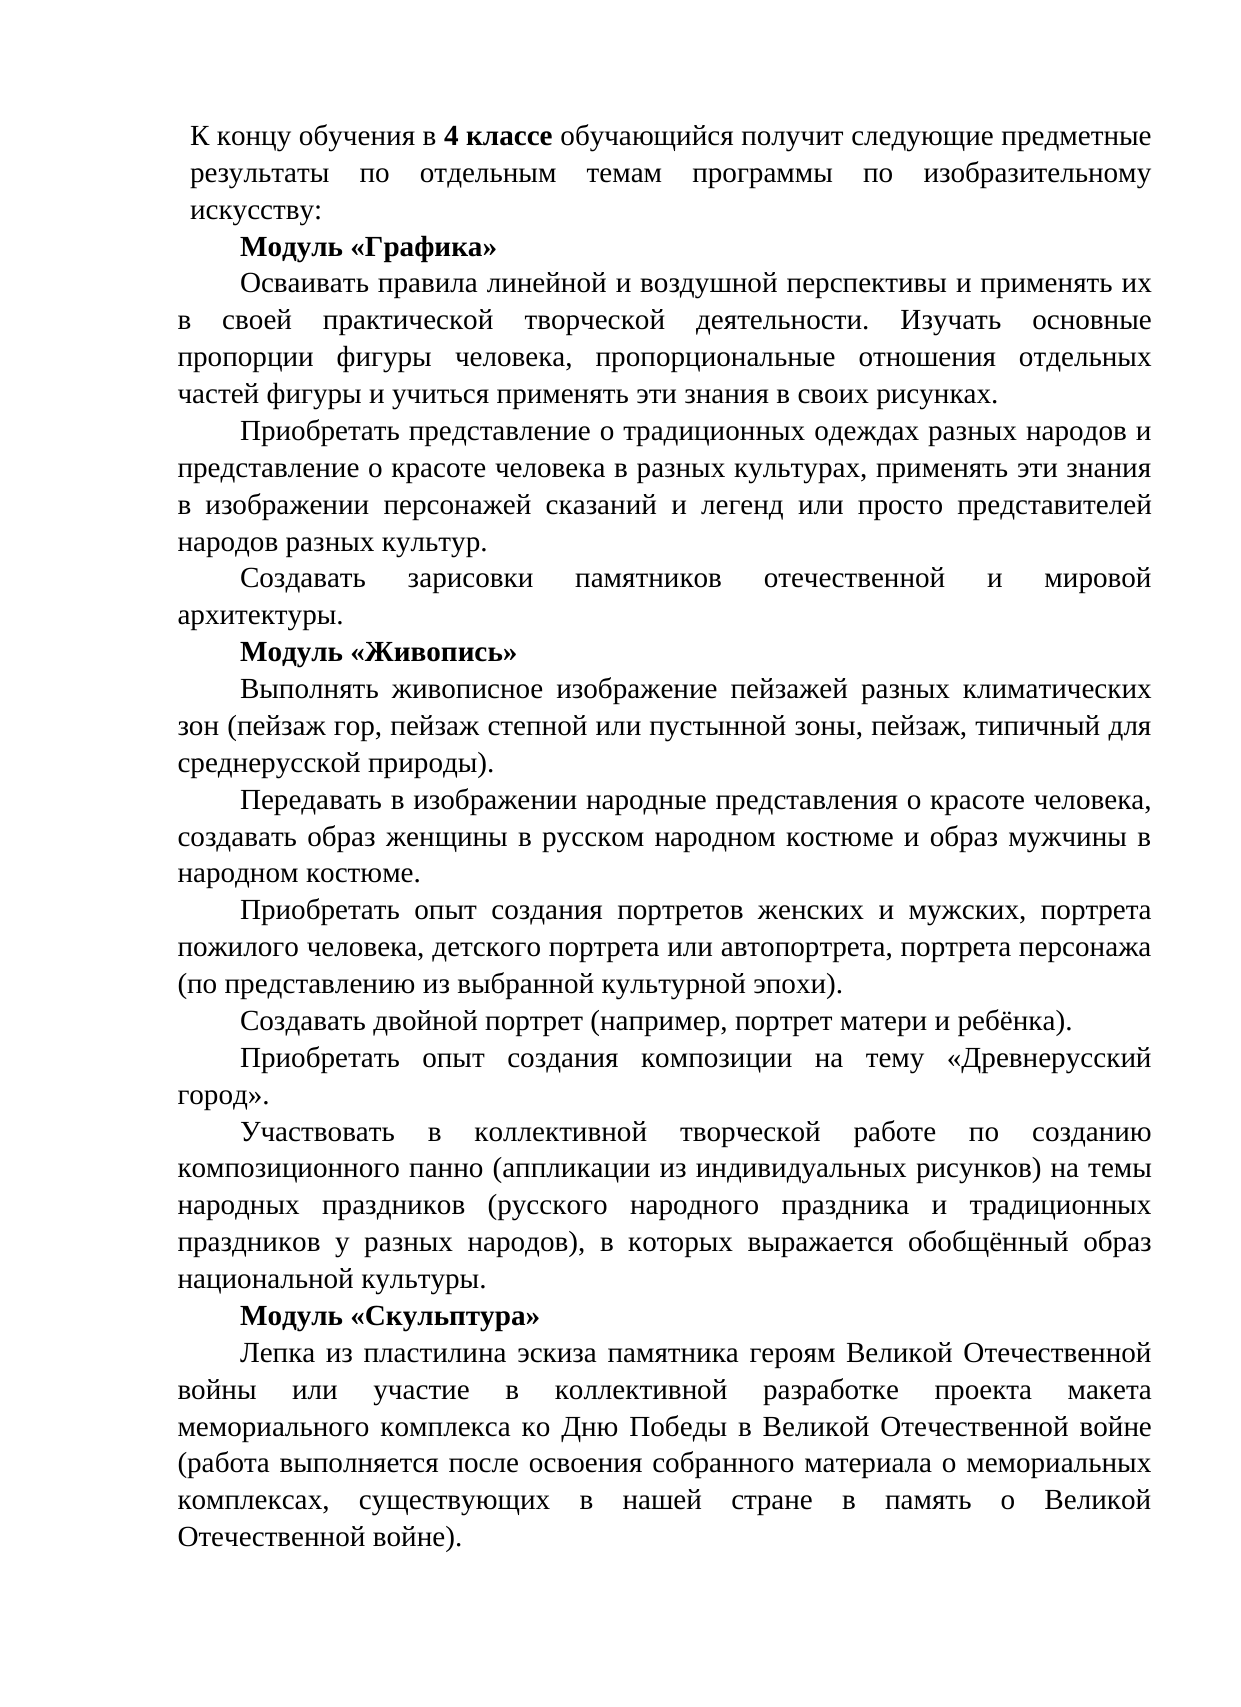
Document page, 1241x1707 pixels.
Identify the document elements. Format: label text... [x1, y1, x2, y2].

text Лепка из пластилина эскиза памятника героям Великой Отечественной войны или участие в коллективной разработке проекта макета мемориального комплекса ко Дню Победы в Великой Отечественной войне (работа выполняется после освоения собранного материала о мемориальных комплексах, существующих в нашей стране в память о Великой Отечественной войне). [177, 1335, 1152, 1553]
text Приобретать представление о традиционных одеждах разных народов и представление о красоте человека в разных культурах, применять эти знания в изображении персонажей сказаний и легенд или просто представителей народов разных культур. [177, 413, 1152, 557]
text Модуль «Графика» [177, 229, 1152, 262]
text Передавать в изображении народные представления о красоте человека, создавать образ женщины в русском народном костюме и образ мужчины в народном костюме. [177, 782, 1152, 889]
text Модуль «Живопись» [177, 634, 1152, 668]
text Приобретать опыт создания композиции на тему «Древнерусский город». [177, 1040, 1152, 1110]
text Осваивать правила линейной и воздушной перспективы и применять их в своей практической творческой деятельности. Изучать основные пропорции фигуры человека, пропорциональные отношения отдельных частей фигуры и учиться применять эти знания в своих рисунках. [177, 266, 1152, 410]
text Выполнять живописное изображение пейзажей разных климатических зон (пейзаж гор, пейзаж степной или пустынной зоны, пейзаж, типичный для среднерусской природы). [177, 671, 1152, 778]
text Приобретать опыт создания портретов женских и мужских, портрета пожилого человека, детского портрета или автопортрета, портрета персонажа (по представлению из выбранной культурной эпохи). [177, 892, 1152, 1000]
text К концу обучения в 4 классе обучающийся получит следующие предметные результаты по отдельным темам программы по изобразительному искусству: [190, 118, 1152, 225]
text Создавать зарисовки памятников отечественной и мировой архитектуры. [177, 561, 1152, 631]
text Создавать двойной портрет (например, портрет матери и ребёнка). [177, 1003, 1152, 1037]
text Модуль «Скульптура» [177, 1298, 1152, 1332]
text Участвовать в коллективной творческой работе по созданию композиционного панно (аппликации из индивидуальных рисунков) на темы народных праздников (русского народного праздника и традиционных праздников у разных народов), в которых выражается обобщённый образ национальной культуры. [177, 1114, 1152, 1295]
